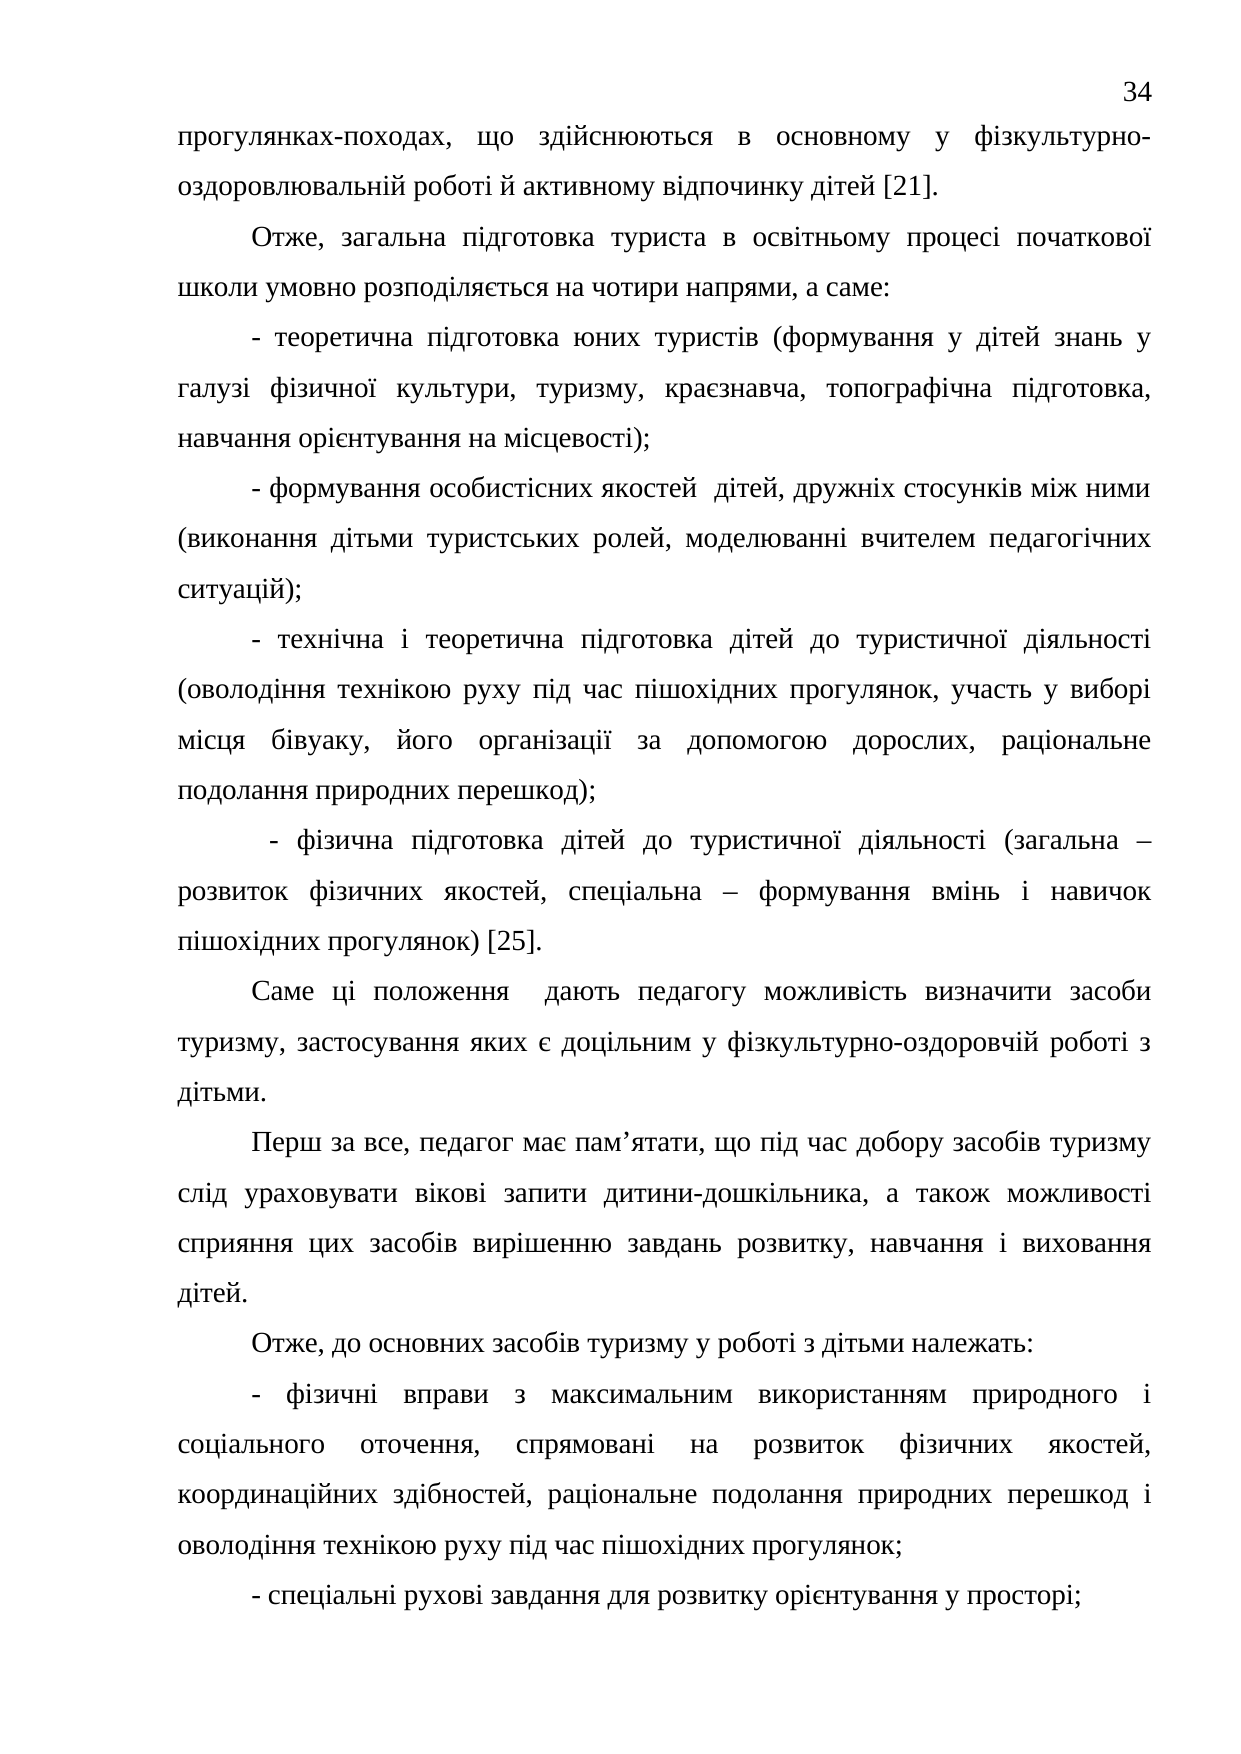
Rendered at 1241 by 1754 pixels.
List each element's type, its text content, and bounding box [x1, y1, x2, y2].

text Перш за все, педагог має пам’ятати, що під час добору засобів туризму слід ураховувати вікові запити дитини-дошкільника, а також можливості сприяння цих засобів вирішенню завдань розвитку, навчання і виховання дітей. [177, 1124, 1152, 1309]
text Саме ці положення дають педагогу можливість визначити засоби туризму, застосування яких є доцільним у фізкультурно-оздоровчій роботі з дітьми. [177, 973, 1152, 1108]
text - фізична підготовка дітей до туристичної діяльності (загальна – розвиток фізичних якостей, спеціальна – формування вмінь і навичок пішохідних прогулянок) [25]. [177, 822, 1152, 957]
text - теоретична підготовка юних туристів (формування у дітей знань у галузі фізичної культури, туризму, краєзнавча, топографічна підготовка, навчання орієнтування на місцевості); [177, 319, 1152, 453]
text - спеціальні рухові завдання для розвитку орієнтування у просторі; [177, 1577, 1152, 1611]
text Отже, до основних засобів туризму у роботі з дітьми належать: [177, 1326, 1152, 1359]
text - формування особистісних якостей дітей, дружніх стосунків між ними (виконання дітьми туристських ролей, моделюванні вчителем педагогічних ситуацій); [177, 470, 1152, 604]
text - фізичні вправи з максимальним використанням природного і соціального оточення, спрямовані на розвиток фізичних якостей, координаційних здібностей, раціональне подолання природних перешкод і оволодіння технікою руху під час пішохідних прогулянок; [177, 1376, 1152, 1560]
text Отже, загальна підготовка туриста в освітньому процесі початкової школи умовно розподіляється на чотири напрями, а саме: [177, 219, 1152, 303]
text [177, 118, 1152, 202]
text - технічна і теоретична підготовка дітей до туристичної діяльності (оволодіння технікою руху під час пішохідних прогулянок, участь у виборі місця бівуаку, його організації за допомогою дорослих, раціональне подолання природних перешкод); [177, 621, 1152, 806]
